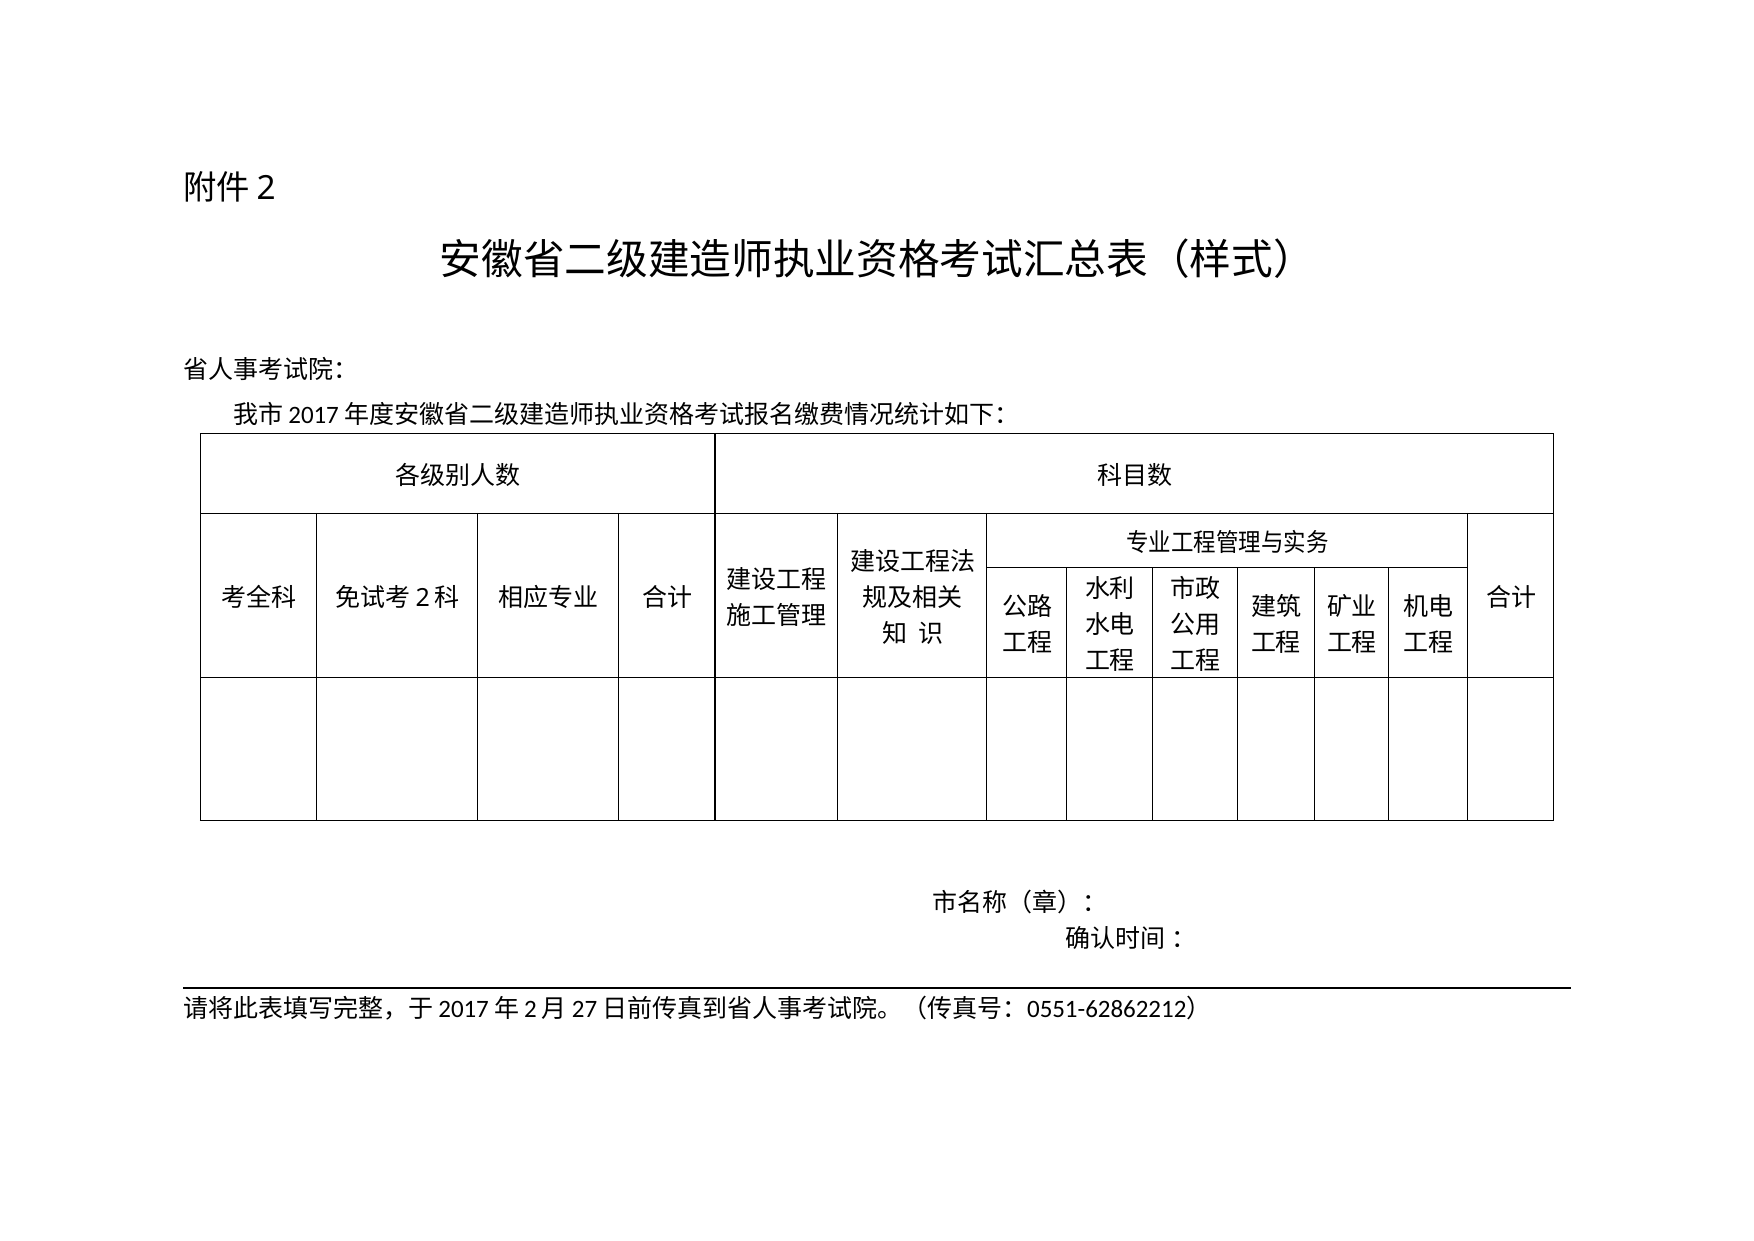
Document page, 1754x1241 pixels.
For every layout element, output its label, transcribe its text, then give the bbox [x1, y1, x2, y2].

table_cell [1238, 678, 1314, 820]
text 安徽省二级建造师执业资格考试汇总表（样式） [183, 225, 1571, 287]
table_cell [201, 678, 316, 820]
table_cell 矿业工程 [1315, 568, 1388, 677]
table_cell [1153, 678, 1237, 820]
table_cell [619, 678, 714, 820]
table_cell [1389, 678, 1467, 820]
table_cell [987, 678, 1066, 820]
table_cell 建设工程施工管理 [716, 514, 837, 677]
table_cell 专业工程管理与实务 [987, 514, 1467, 567]
text 我市2017年度安徽省二级建造师执业资格考试报名缴费情况统计如下： [183, 387, 1571, 433]
text 确认时间 ： [183, 918, 1521, 955]
table_cell 合计 [619, 514, 714, 677]
table_cell [716, 678, 837, 820]
table_cell [478, 678, 618, 820]
table_header 各级别人数 [201, 434, 714, 513]
table_cell [838, 678, 986, 820]
table_cell 建设工程法规及相关 知 识 [838, 514, 986, 677]
text 省人事考试院： [183, 341, 1571, 387]
text 附件2 [183, 148, 1571, 212]
text 请将此表填写完整，于2017年2月27日前传真到省人事考试院。（传真号：0551-62862212） [183, 989, 1571, 1025]
text 市名称（章）： [183, 882, 1521, 918]
table_cell [1067, 678, 1152, 820]
table_cell [317, 678, 477, 820]
table_cell 建筑工程 [1238, 568, 1314, 677]
table_cell [1315, 678, 1388, 820]
table_cell 水利水电工程 [1067, 568, 1152, 677]
table_header 科目数 [716, 434, 1553, 513]
table_cell 免试考2科 [317, 514, 477, 677]
table_cell 市政公用工程 [1153, 568, 1237, 677]
table_cell 公路工程 [987, 568, 1066, 677]
table_cell [1468, 678, 1553, 820]
table_cell 相应专业 [478, 514, 618, 677]
table_cell 考全科 [201, 514, 316, 677]
table_cell 合计 [1468, 514, 1553, 677]
table_cell 机电工程 [1389, 568, 1467, 677]
